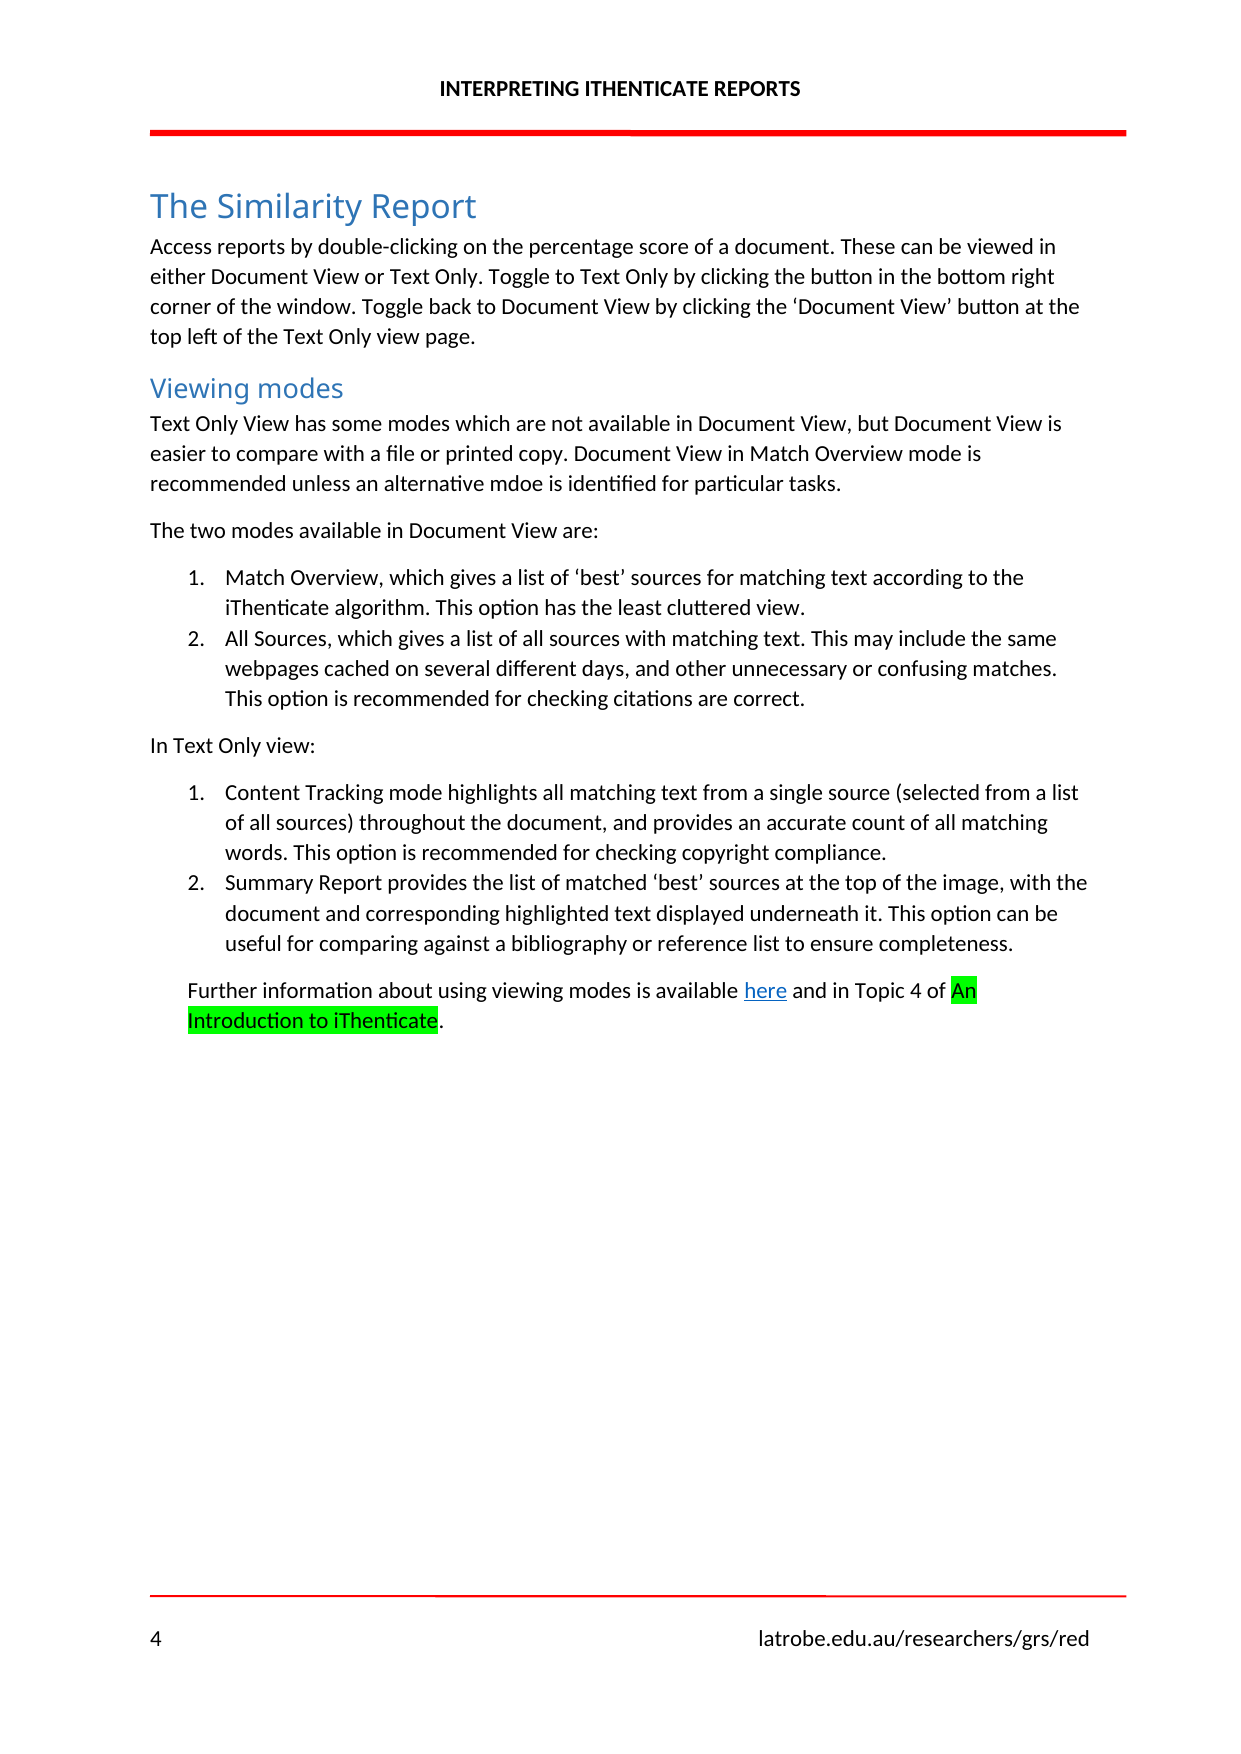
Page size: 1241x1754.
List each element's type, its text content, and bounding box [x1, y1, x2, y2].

list Summary Report provides the list of matched ‘best’ sources at the top of the image, with the document and corresponding highlighted text displayed underneath it. This option can be useful for comparing against a bibliography or reference list to ensure completeness. [187, 868, 1090, 957]
list All Sources, which gives a list of all sources with matching text. This may include the same webpages cached on several different days, and other unnecessary or confusing matches. This option is recommended for checking citations are correct. [187, 624, 1090, 712]
subtitle Viewing modes [150, 369, 1090, 406]
text The two modes available in Document View are: [150, 516, 1090, 544]
list Content Tracking mode highlights all matching text from a single source (selected from a list of all sources) throughout the document, and provides an accurate count of all matching words. This option is recommended for checking copyright compliance. [187, 778, 1090, 866]
list Match Overview, which gives a list of ‘best’ sources for matching text according to the iThenticate algorithm. This option has the least cluttered view. [187, 563, 1090, 621]
subtitle The Similarity Report [150, 183, 1090, 228]
text Further information about using viewing modes is available here and in Topic 4 of An Introduction to iThenticate. [187, 976, 1090, 1034]
text Access reports by double-clicking on the percentage score of a document. These can be viewed in either Document View or Text Only. Toggle to Text Only by clicking the button in the bottom right corner of the window. Toggle back to Document View by clicking the ‘Document View’ button at the top left of the Text Only view page. [150, 232, 1090, 350]
text In Text Only view: [150, 731, 1090, 759]
text Text Only View has some modes which are not available in Document View, but Document View is easier to compare with a file or printed copy. Document View in Match Overview mode is recommended unless an alternative mdoe is identified for particular tasks. [150, 409, 1090, 497]
